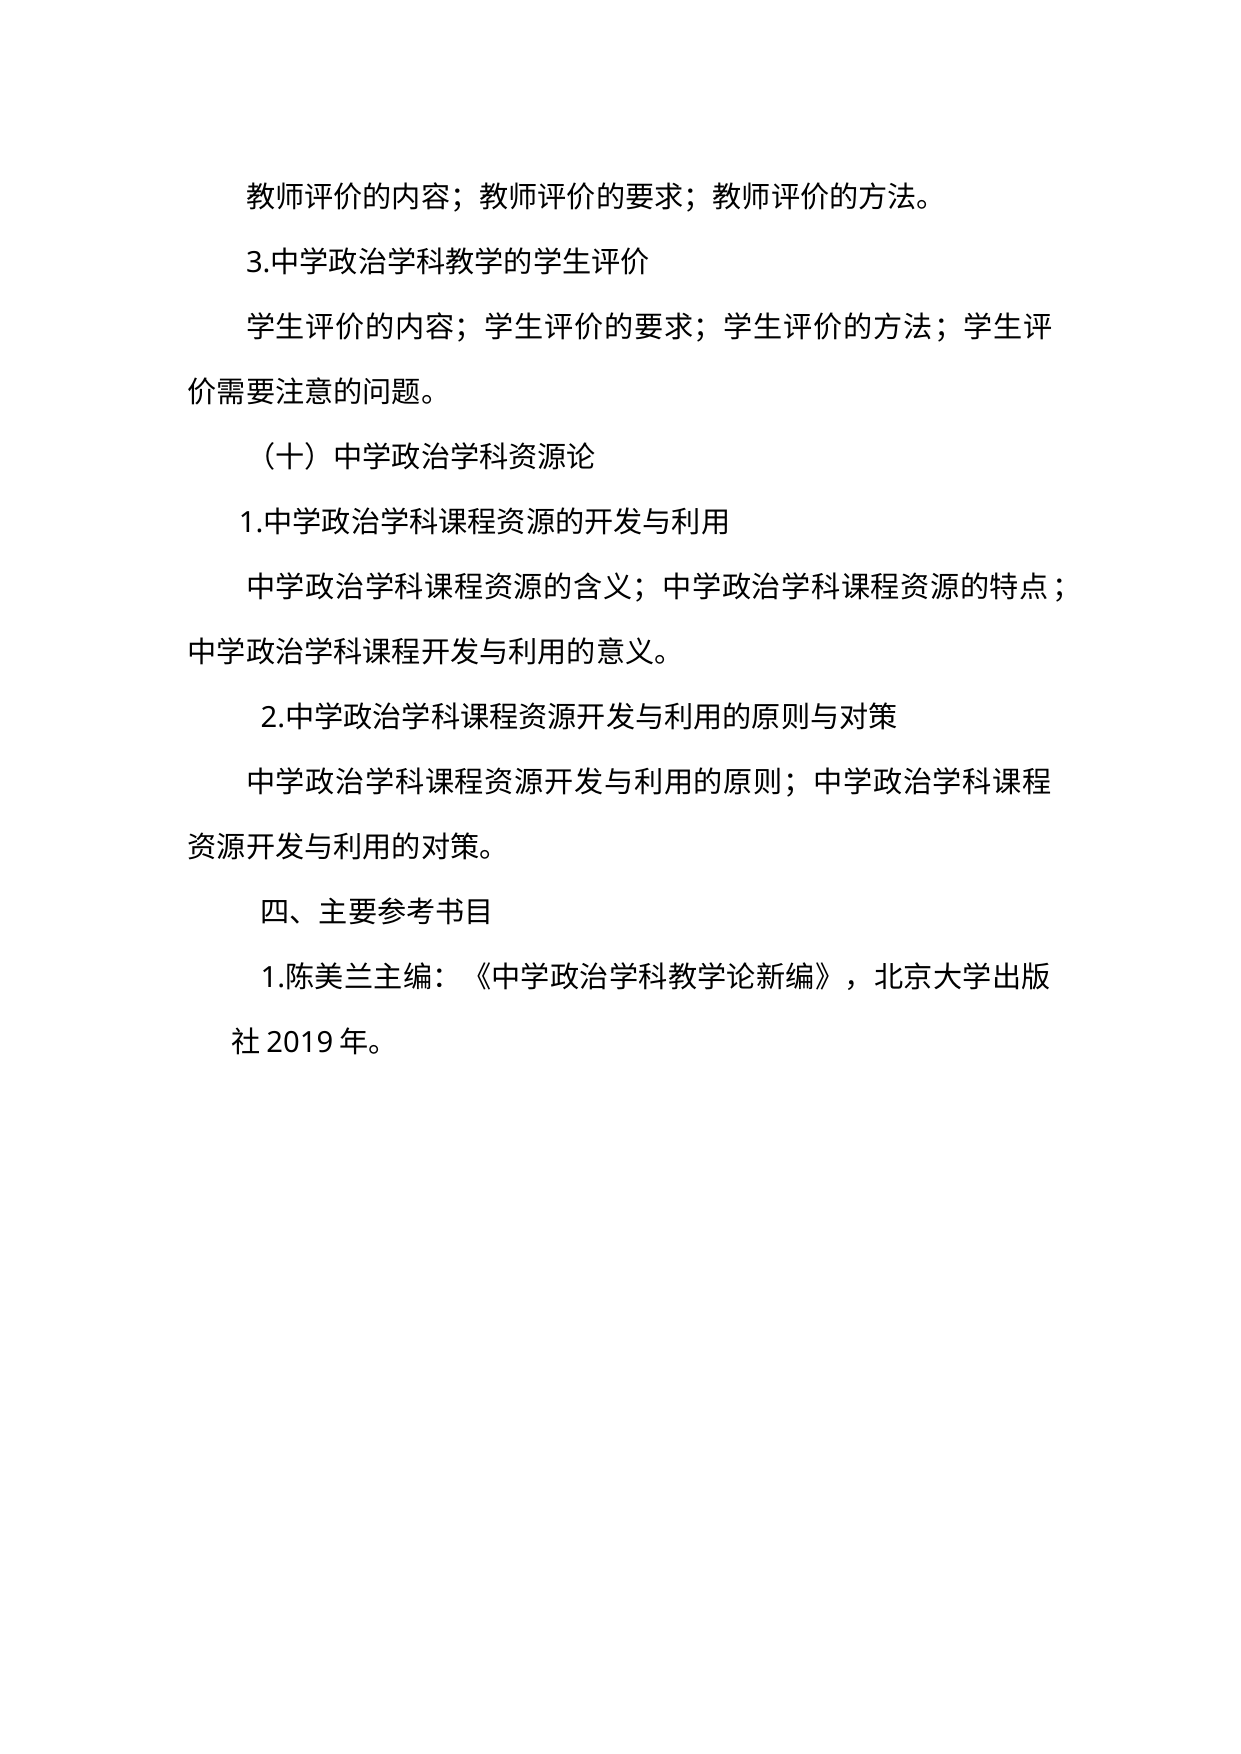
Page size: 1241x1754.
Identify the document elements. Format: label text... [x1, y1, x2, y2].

text 四、主要参考书目 [231, 877, 1053, 942]
text 1.中学政治学科课程资源的开发与利用 [231, 487, 1053, 552]
text 中学政治学科课程资源的含义；中学政治学科课程资源的特点；中学政治学科课程开发与利用的意义。 [187, 552, 1053, 682]
text 2.中学政治学科课程资源开发与利用的原则与对策 [231, 682, 1053, 747]
text 1.陈美兰主编：《中学政治学科教学论新编》，北京大学出版社2019年。 [231, 942, 1053, 1072]
text 中学政治学科课程资源开发与利用的原则；中学政治学科课程资源开发与利用的对策。 [187, 747, 1053, 877]
text （十）中学政治学科资源论 [187, 422, 1053, 487]
text 教师评价的内容；教师评价的要求；教师评价的方法。 [187, 162, 1053, 227]
text 3.中学政治学科教学的学生评价 [187, 227, 1053, 292]
text 学生评价的内容；学生评价的要求；学生评价的方法；学生评价需要注意的问题。 [187, 292, 1053, 422]
